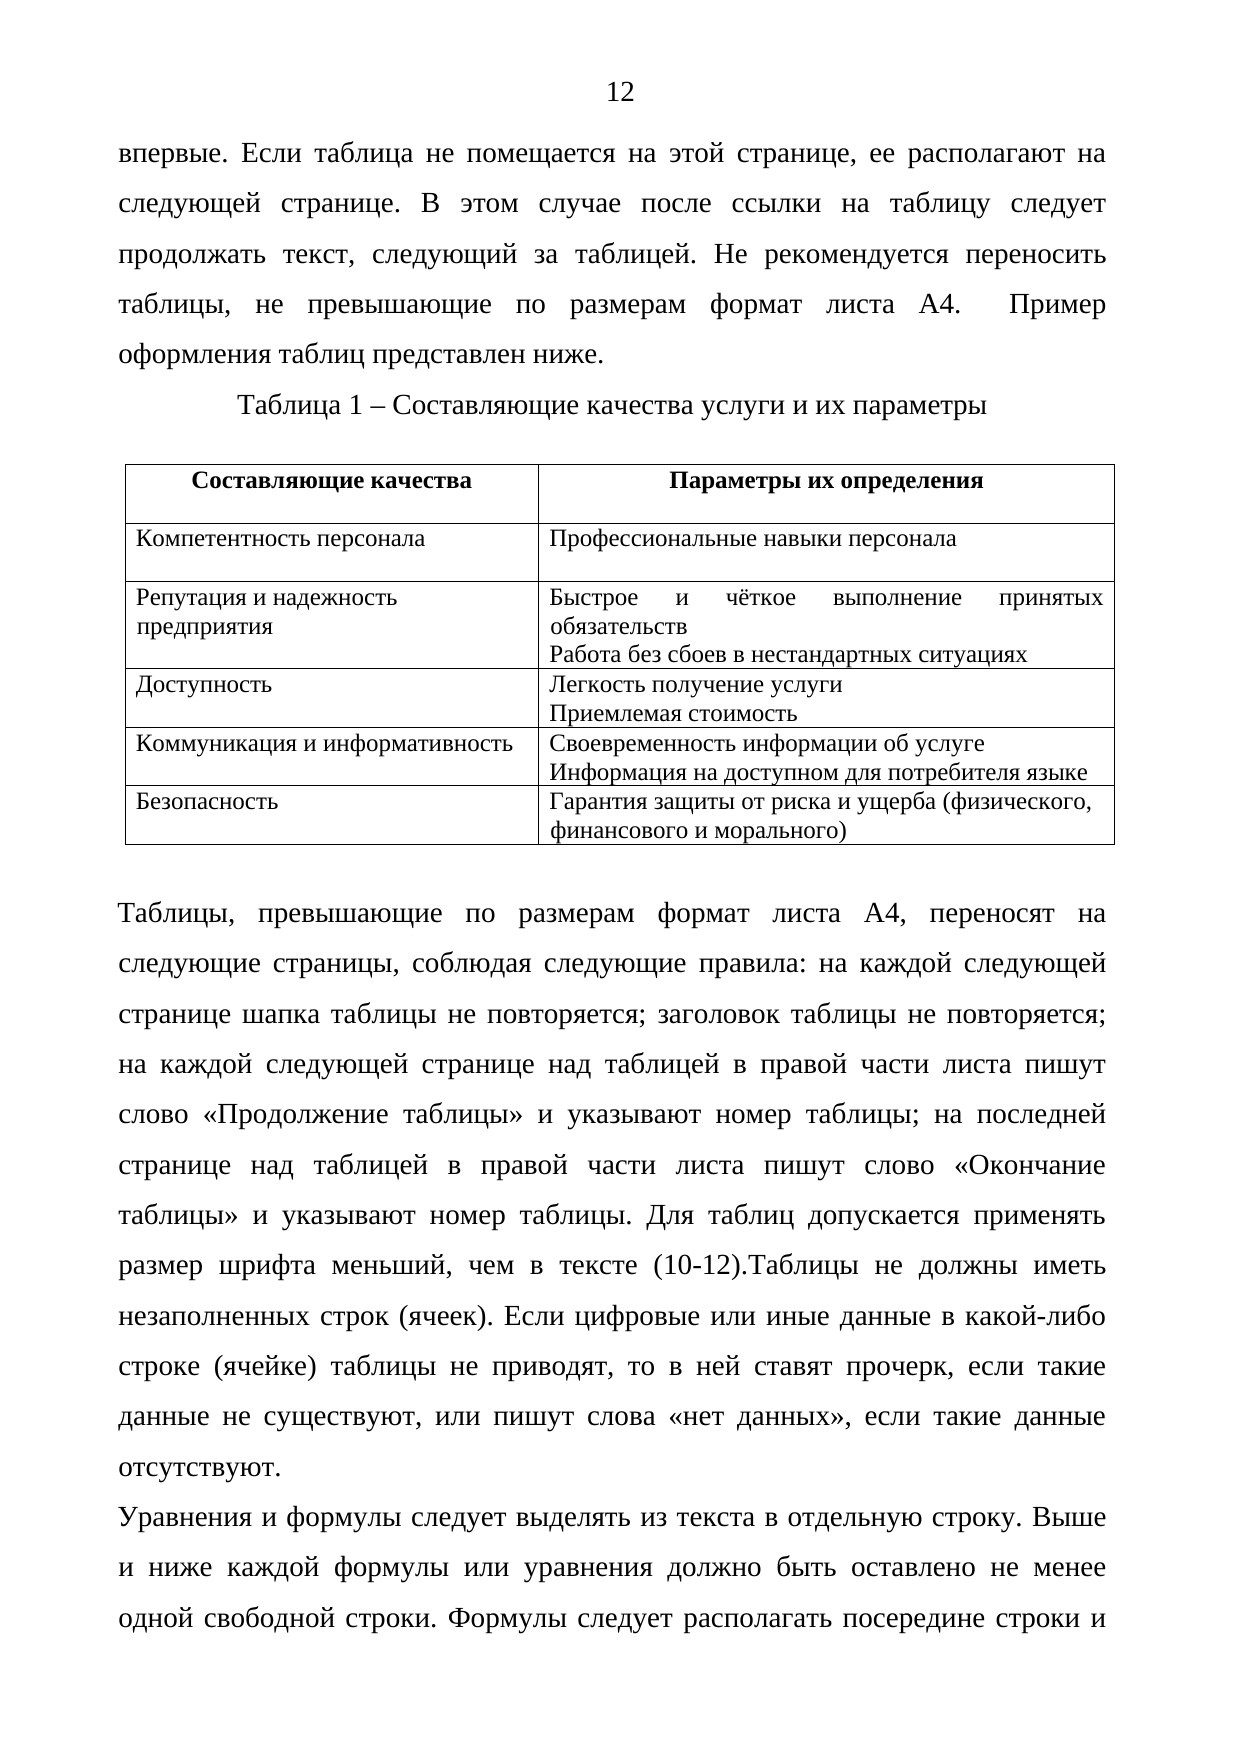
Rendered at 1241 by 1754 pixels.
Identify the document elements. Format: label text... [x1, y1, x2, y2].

table_cell Профессиональные навыки персонала [539, 524, 1114, 581]
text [117, 1499, 1107, 1633]
text Таблица 1 – Составляющие качества услуги и их параметры [117, 387, 1107, 420]
table_cell Репутация и надежность предприятия [126, 582, 538, 668]
table_cell Безопасность [126, 786, 538, 844]
table_cell Гарантия защиты от риска и ущерба (физического, финансового и морального) [539, 786, 1114, 844]
table_cell Своевременность информации об услуге Информация на доступном для потребителя языке [539, 728, 1114, 785]
text Таблицы, превышающие по размерам формат листа А4, переносят на следующие страницы, соблюдая следующие правила: на каждой следующей странице шапка таблицы не повторяется; заголовок таблицы не повторяется; на каждой следующей странице над таблицей в правой части листа пишут слово «Продолжение таблицы» и указывают номер таблицы; на последней странице над таблицей в правой части листа пишут слово «Окончание таблицы» и указывают номер таблицы. Для таблиц допускается применять размер шрифта меньший, чем в тексте (10-12).Таблицы не должны иметь незаполненных строк (ячеек). Если цифровые или иные данные в какой-либо строке (ячейке) таблицы не приводят, то в ней ставят прочерк, если такие данные не существуют, или пишут слова «нет данных», если такие данные отсутствуют. [117, 895, 1107, 1482]
table_cell Доступность [126, 669, 538, 727]
table_cell Компетентность персонала [126, 524, 538, 581]
table_header Параметры их определения [539, 465, 1114, 522]
table_cell Быстрое и чёткое выполнение принятых обязательств Работа без сбоев в нестандартных ситуациях [539, 582, 1114, 668]
table_cell Коммуникация и информативность [126, 728, 538, 785]
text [117, 135, 1107, 370]
table_header Составляющие качества [126, 465, 538, 522]
table_cell Легкость получение услуги Приемлемая стоимость [539, 669, 1114, 727]
